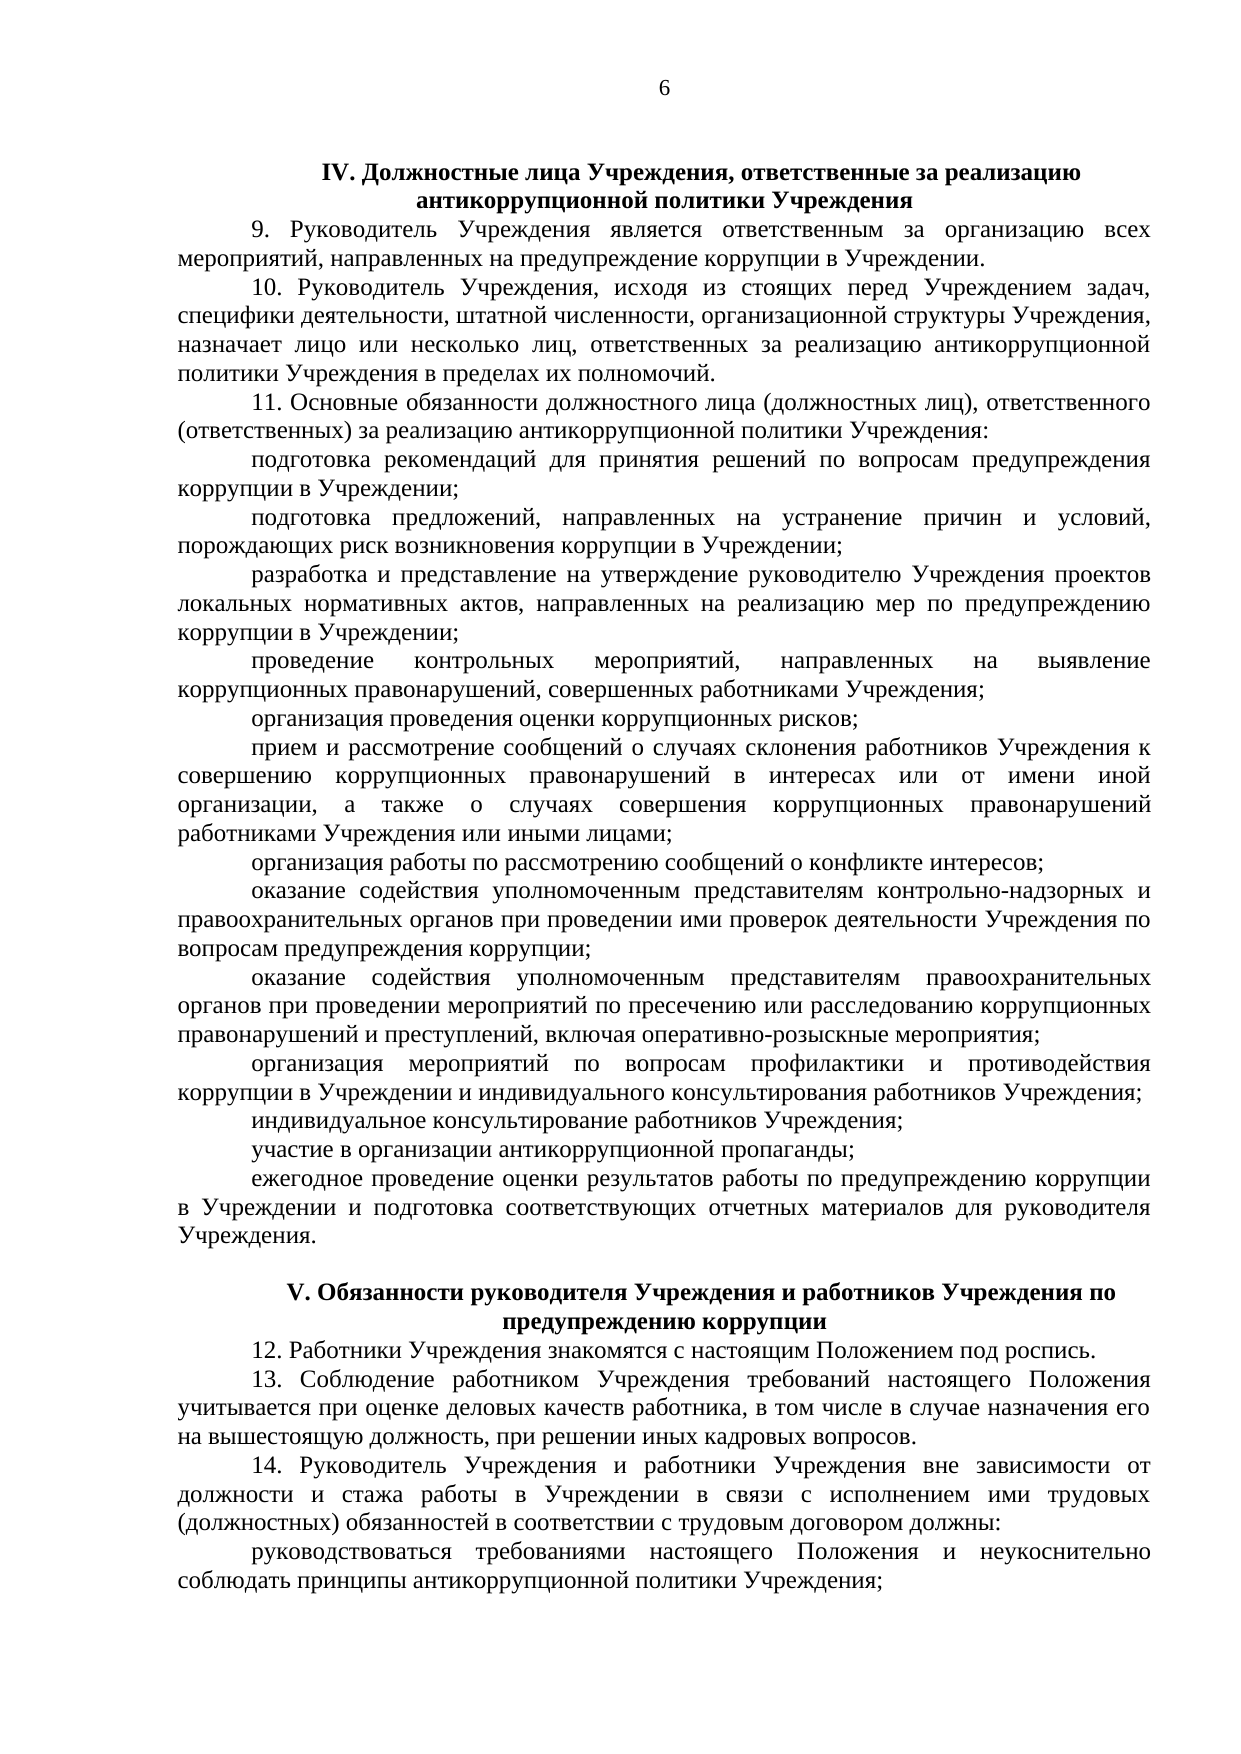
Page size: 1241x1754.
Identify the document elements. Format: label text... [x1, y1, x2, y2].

text участие в организации антикоррупционной пропаганды; [177, 1134, 1152, 1163]
text руководствоваться требованиями настоящего Положения и неукоснительно соблюдать принципы антикоррупционной политики Учреждения; [177, 1536, 1152, 1594]
text 12. Работники Учреждения знакомятся с настоящим Положением под роспись. [177, 1335, 1152, 1364]
text проведение контрольных мероприятий, направленных на выявление коррупционных правонарушений, совершенных работниками Учреждения; [177, 646, 1152, 703]
text ежегодное проведение оценки результатов работы по предупреждению коррупции в Учреждении и подготовка соответствующих отчетных материалов для руководителя Учреждения. [177, 1163, 1152, 1249]
text 9. Руководитель Учреждения является ответственным за организацию всех мероприятий, направленных на предупреждение коррупции в Учреждении. [177, 214, 1152, 272]
text прием и рассмотрение сообщений о случаях склонения работников Учреждения к совершению коррупционных правонарушений в интересах или от имени иной организации, а также о случаях совершения коррупционных правонарушений работниками Учреждения или иными лицами; [177, 732, 1152, 847]
text 10. Руководитель Учреждения, исходя из стоящих перед Учреждением задач, специфики деятельности, штатной численности, организационной структуры Учреждения, назначает лицо или несколько лиц, ответственных за реализацию антикоррупционной политики Учреждения в пределах их полномочий. [177, 272, 1152, 387]
text 11. Основные обязанности должностного лица (должностных лиц), ответственного (ответственных) за реализацию антикоррупционной политики Учреждения: [177, 387, 1152, 444]
text IV. Должностные лица Учреждения, ответственные за реализацию антикоррупционной политики Учреждения [177, 157, 1152, 214]
text индивидуальное консультирование работников Учреждения; [177, 1106, 1152, 1134]
text подготовка предложений, направленных на устранение причин и условий, порождающих риск возникновения коррупции в Учреждении; [177, 502, 1152, 559]
text оказание содействия уполномоченным представителям контрольно-надзорных и правоохранительных органов при проведении ими проверок деятельности Учреждения по вопросам предупреждения коррупции; [177, 876, 1152, 962]
text 13. Соблюдение работником Учреждения требований настоящего Положения учитывается при оценке деловых качеств работника, в том числе в случае назначения его на вышестоящую должность, при решении иных кадровых вопросов. [177, 1364, 1152, 1450]
text подготовка рекомендаций для принятия решений по вопросам предупреждения коррупции в Учреждении; [177, 444, 1152, 502]
text разработка и представление на утверждение руководителю Учреждения проектов локальных нормативных актов, направленных на реализацию мер по предупреждению коррупции в Учреждении; [177, 559, 1152, 646]
text V. Обязанности руководителя Учреждения и работников Учреждения по предупреждению коррупции [177, 1277, 1152, 1335]
text организация мероприятий по вопросам профилактики и противодействия коррупции в Учреждении и индивидуального консультирования работников Учреждения; [177, 1048, 1152, 1106]
text организация работы по рассмотрению сообщений о конфликте интересов; [177, 847, 1152, 876]
text организация проведения оценки коррупционных рисков; [177, 703, 1152, 732]
text 14. Руководитель Учреждения и работники Учреждения вне зависимости от должности и стажа работы в Учреждении в связи с исполнением ими трудовых (должностных) обязанностей в соответствии с трудовым договором должны: [177, 1450, 1152, 1536]
text оказание содействия уполномоченным представителям правоохранительных органов при проведении мероприятий по пресечению или расследованию коррупционных правонарушений и преступлений, включая оперативно-розыскные мероприятия; [177, 962, 1152, 1048]
